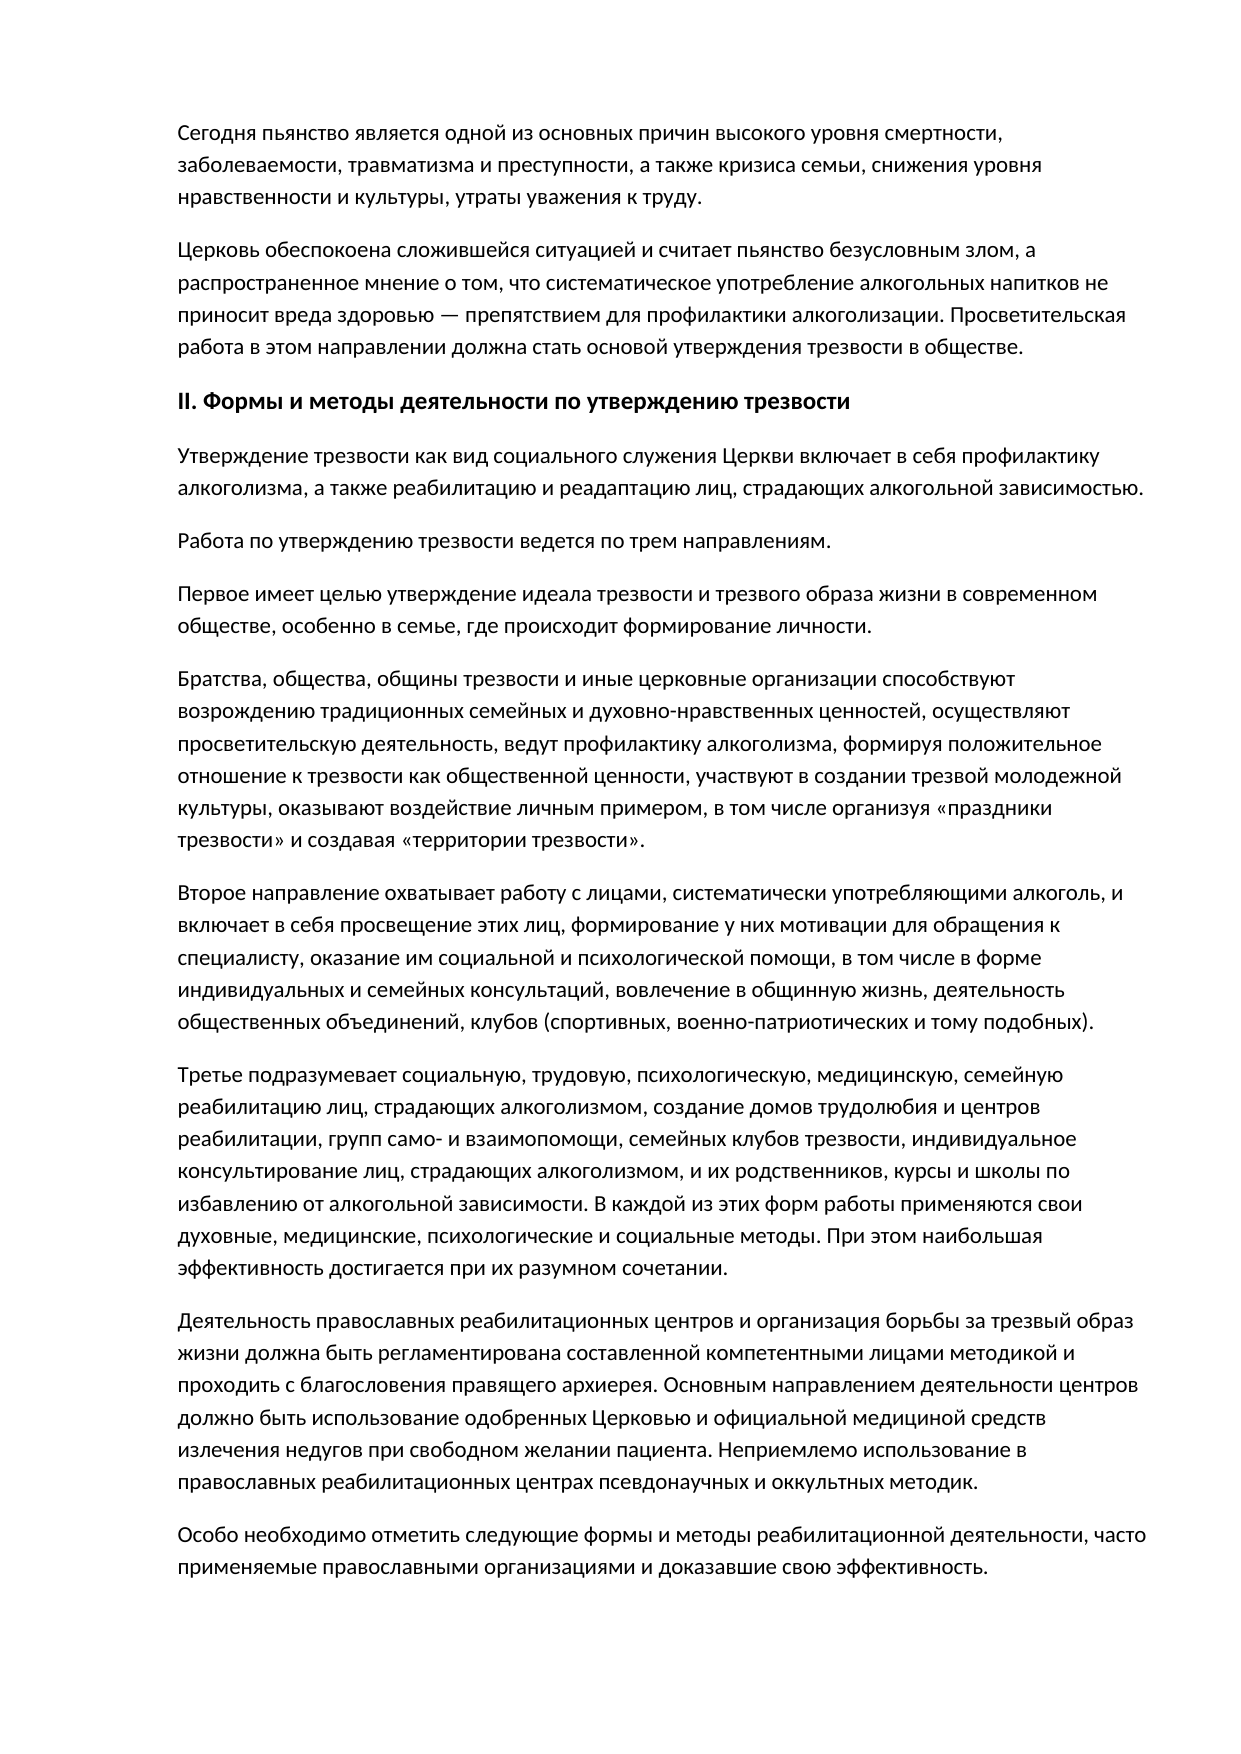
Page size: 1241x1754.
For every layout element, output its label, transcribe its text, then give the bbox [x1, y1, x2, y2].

text Сегодня пьянство является одной из основных причин высокого уровня смертности, заболеваемости, травматизма и преступности, а также кризиса семьи, снижения уровня нравственности и культуры, утраты уважения к труду. [177, 118, 1152, 211]
text Деятельность православных реабилитационных центров и организация борьбы за трезвый образ жизни должна быть регламентирована составленной компетентными лицами методикой и проходить с благословения правящего архиерея. Основным направлением деятельности центров должно быть использование одобренных Церковью и официальной медициной средств излечения недугов при свободном желании пациента. Неприемлемо использование в православных реабилитационных центрах псевдонаучных и оккультных методик. [177, 1306, 1152, 1495]
text Второе направление охватывает работу с лицами, систематически употребляющими алкоголь, и включает в себя просвещение этих лиц, формирование у них мотивации для обращения к специалисту, оказание им социальной и психологической помощи, в том числе в форме индивидуальных и семейных консультаций, вовлечение в общинную жизнь, деятельность общественных объединений, клубов (спортивных, военно-патриотических и тому подобных). [177, 878, 1152, 1035]
text Особо необходимо отметить следующие формы и методы реабилитационной деятельности, часто применяемые православными организациями и доказавшие свою эффективность. [177, 1520, 1152, 1580]
text Церковь обеспокоена сложившейся ситуацией и считает пьянство безусловным злом, а распространенное мнение о том, что систематическое употребление алкогольных напитков не приносит вреда здоровью — препятствием для профилактики алкоголизации. Просветительская работа в этом направлении должна стать основой утверждения трезвости в обществе. [177, 236, 1152, 360]
text Утверждение трезвости как вид социального служения Церкви включает в себя профилактику алкоголизма, а также реабилитацию и реадаптацию лиц, страдающих алкогольной зависимостью. [177, 441, 1152, 501]
text Работа по утверждению трезвости ведется по трем направлениям. [177, 526, 1152, 554]
text Первое имеет целью утверждение идеала трезвости и трезвого образа жизни в современном обществе, особенно в семье, где происходит формирование личности. [177, 579, 1152, 639]
text Третье подразумевает социальную, трудовую, психологическую, медицинскую, семейную реабилитацию лиц, страдающих алкоголизмом, создание домов трудолюбия и центров реабилитации, групп само- и взаимопомощи, семейных клубов трезвости, индивидуальное консультирование лиц, страдающих алкоголизмом, и их родственников, курсы и школы по избавлению от алкогольной зависимости. В каждой из этих форм работы применяются свои духовные, медицинские, психологические и социальные методы. При этом наибольшая эффективность достигается при их разумном сочетании. [177, 1060, 1152, 1281]
text Братства, общества, общины трезвости и иные церковные организации способствуют возрождению традиционных семейных и духовно-нравственных ценностей, осуществляют просветительскую деятельность, ведут профилактику алкоголизма, формируя положительное отношение к трезвости как общественной ценности, участвуют в создании трезвой молодежной культуры, оказывают воздействие личным примером, в том числе организуя «праздники трезвости» и создавая «территории трезвости». [177, 664, 1152, 853]
text II. Формы и методы деятельности по утверждению трезвости [177, 385, 1152, 416]
